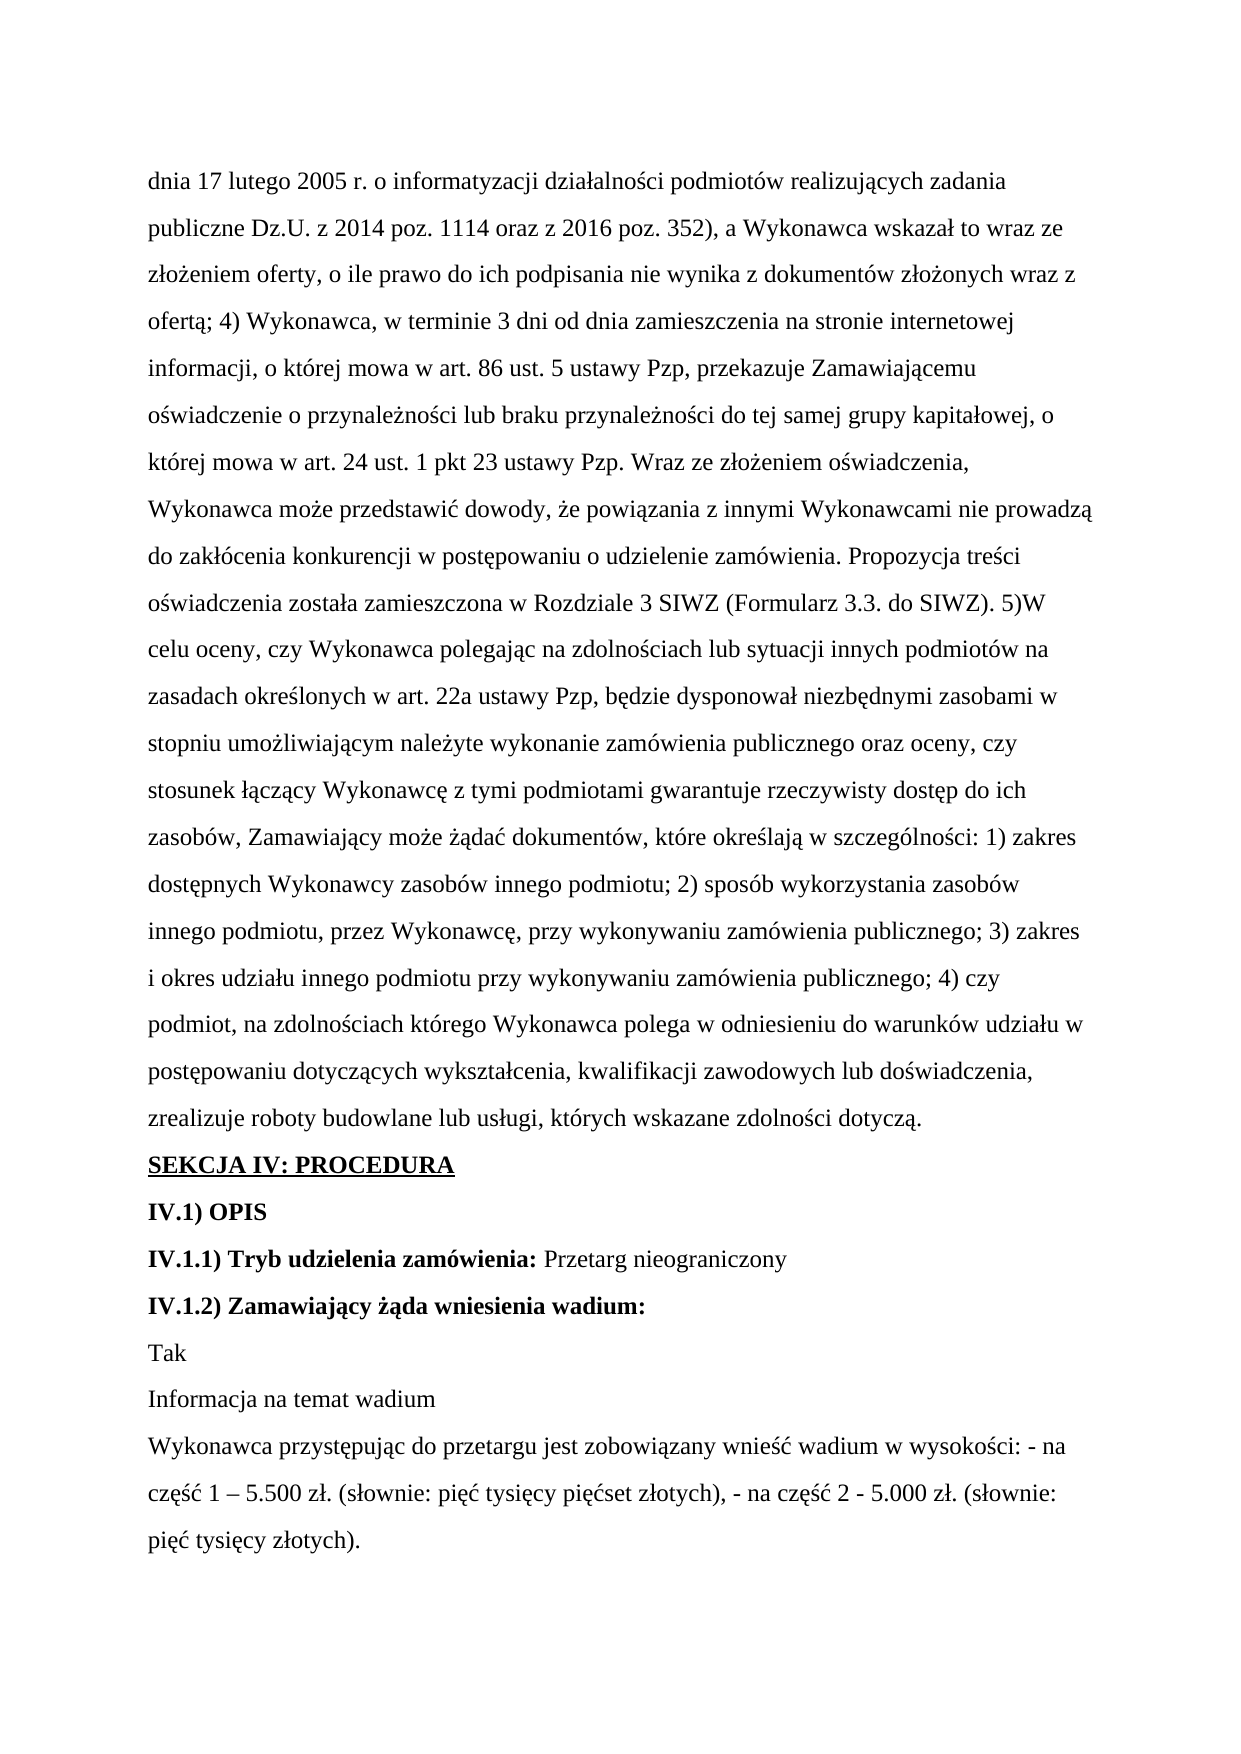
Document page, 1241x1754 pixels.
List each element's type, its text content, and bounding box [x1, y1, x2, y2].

text IV.1) OPIS IV.1.1) Tryb udzielenia zamówienia: Przetarg nieograniczony IV.1.2) Zamawiający żąda wniesienia wadium: [148, 1179, 1093, 1319]
text Tak Informacja na temat wadium Wykonawca przystępując do przetargu jest zobowiązany wnieść wadium w wysokości: - na część 1 – 5.500 zł. (słownie: pięć tysięcy pięćset złotych), - na część 2 - 5.000 zł. (słownie: pięć tysięcy złotych). [148, 1319, 1093, 1554]
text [148, 148, 1093, 1132]
text SEKCJA IV: PROCEDURA [148, 1132, 1093, 1179]
